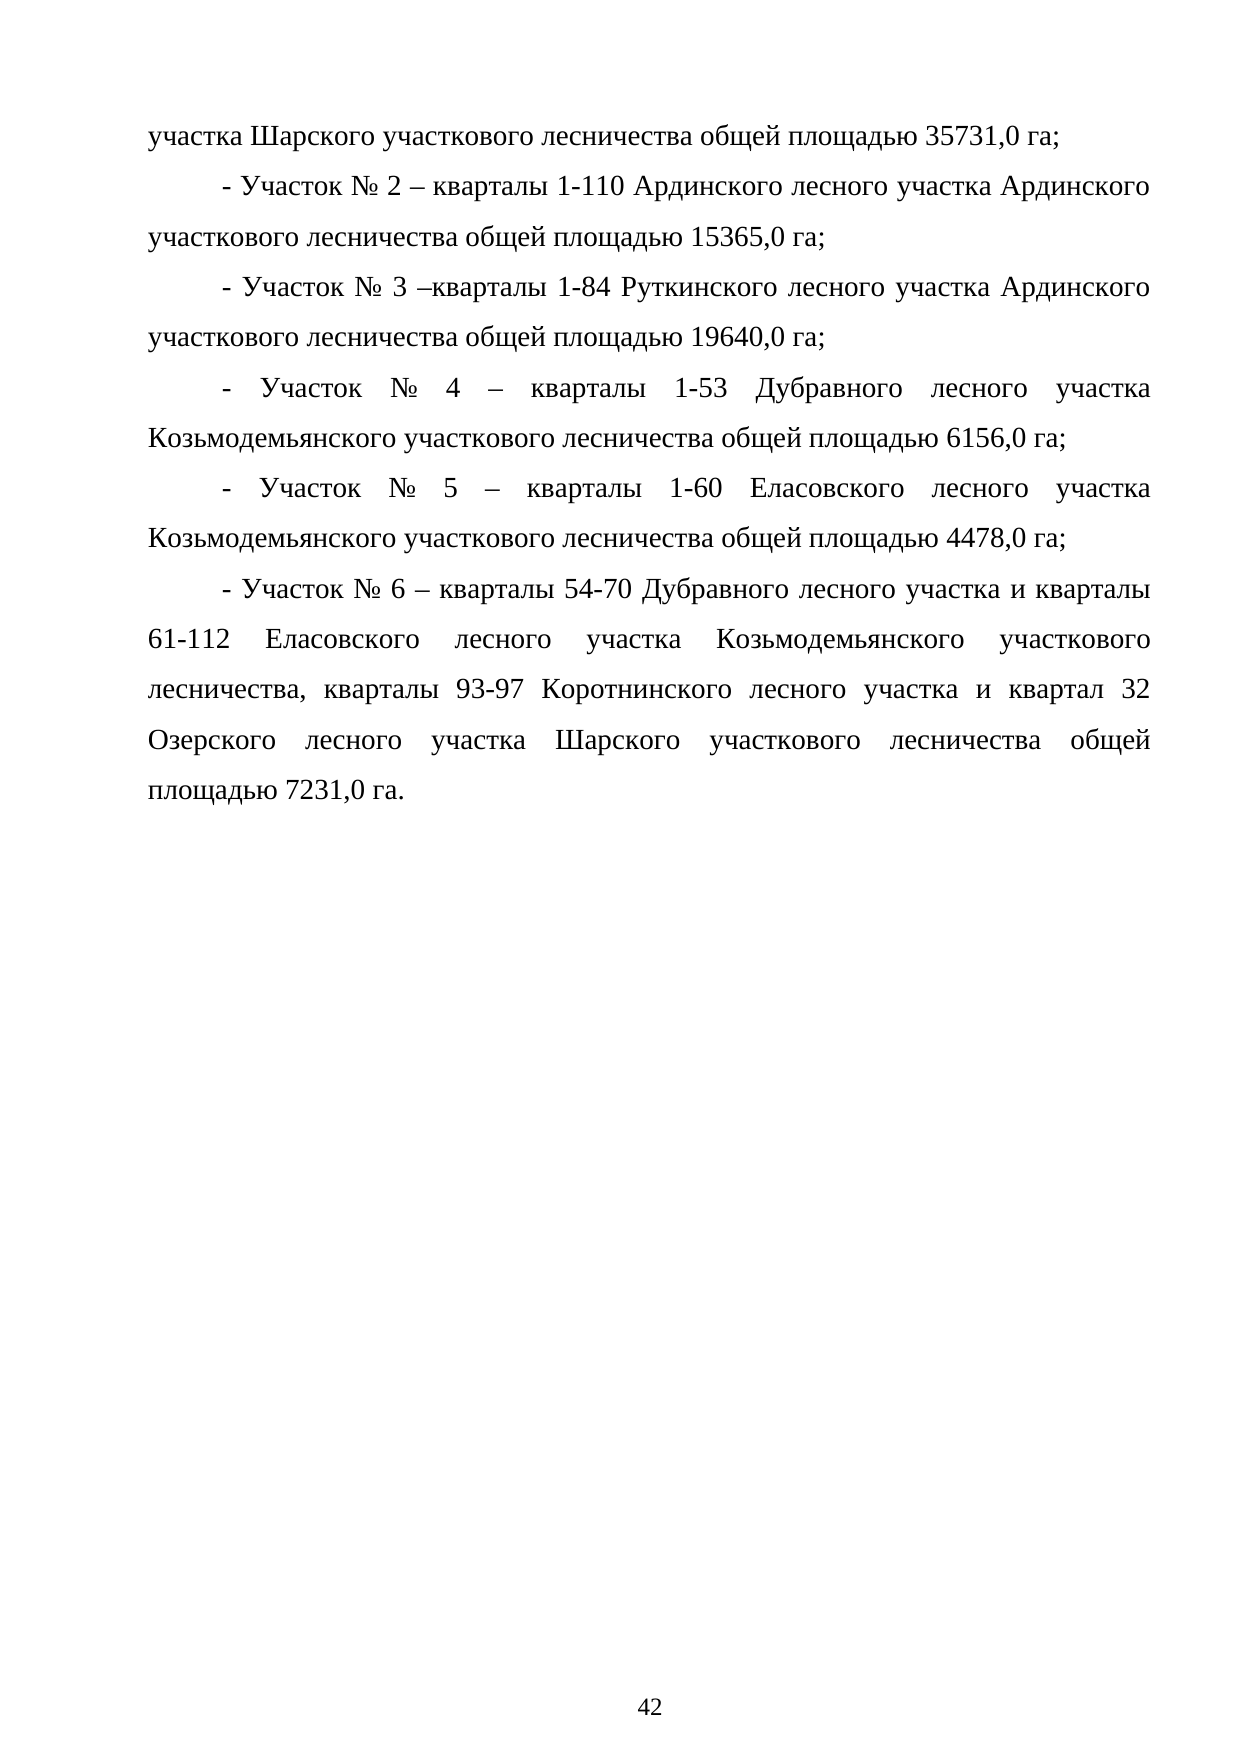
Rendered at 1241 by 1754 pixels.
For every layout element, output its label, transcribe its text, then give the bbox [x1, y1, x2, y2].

text - Участок № 5 – кварталы 1-60 Еласовского лесного участка Козьмодемьянского участкового лесничества общей площадью 4478,0 га; [148, 470, 1152, 554]
text - Участок № 4 – кварталы 1-53 Дубравного лесного участка Козьмодемьянского участкового лесничества общей площадью 6156,0 га; [148, 370, 1152, 453]
text - Участок № 6 – кварталы 54-70 Дубравного лесного участка и кварталы 61-112 Еласовского лесного участка Козьмодемьянского участкового лесничества, кварталы 93-97 Коротнинского лесного участка и квартал 32 Озерского лесного участка Шарского участкового лесничества общей площадью 7231,0 га. [148, 571, 1152, 806]
text - Участок № 3 –кварталы 1-84 Руткинского лесного участка Ардинского участкового лесничества общей площадью 19640,0 га; [148, 269, 1152, 353]
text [148, 118, 1152, 152]
text - Участок № 2 – кварталы 1-110 Ардинского лесного участка Ардинского участкового лесничества общей площадью 15365,0 га; [148, 168, 1152, 252]
